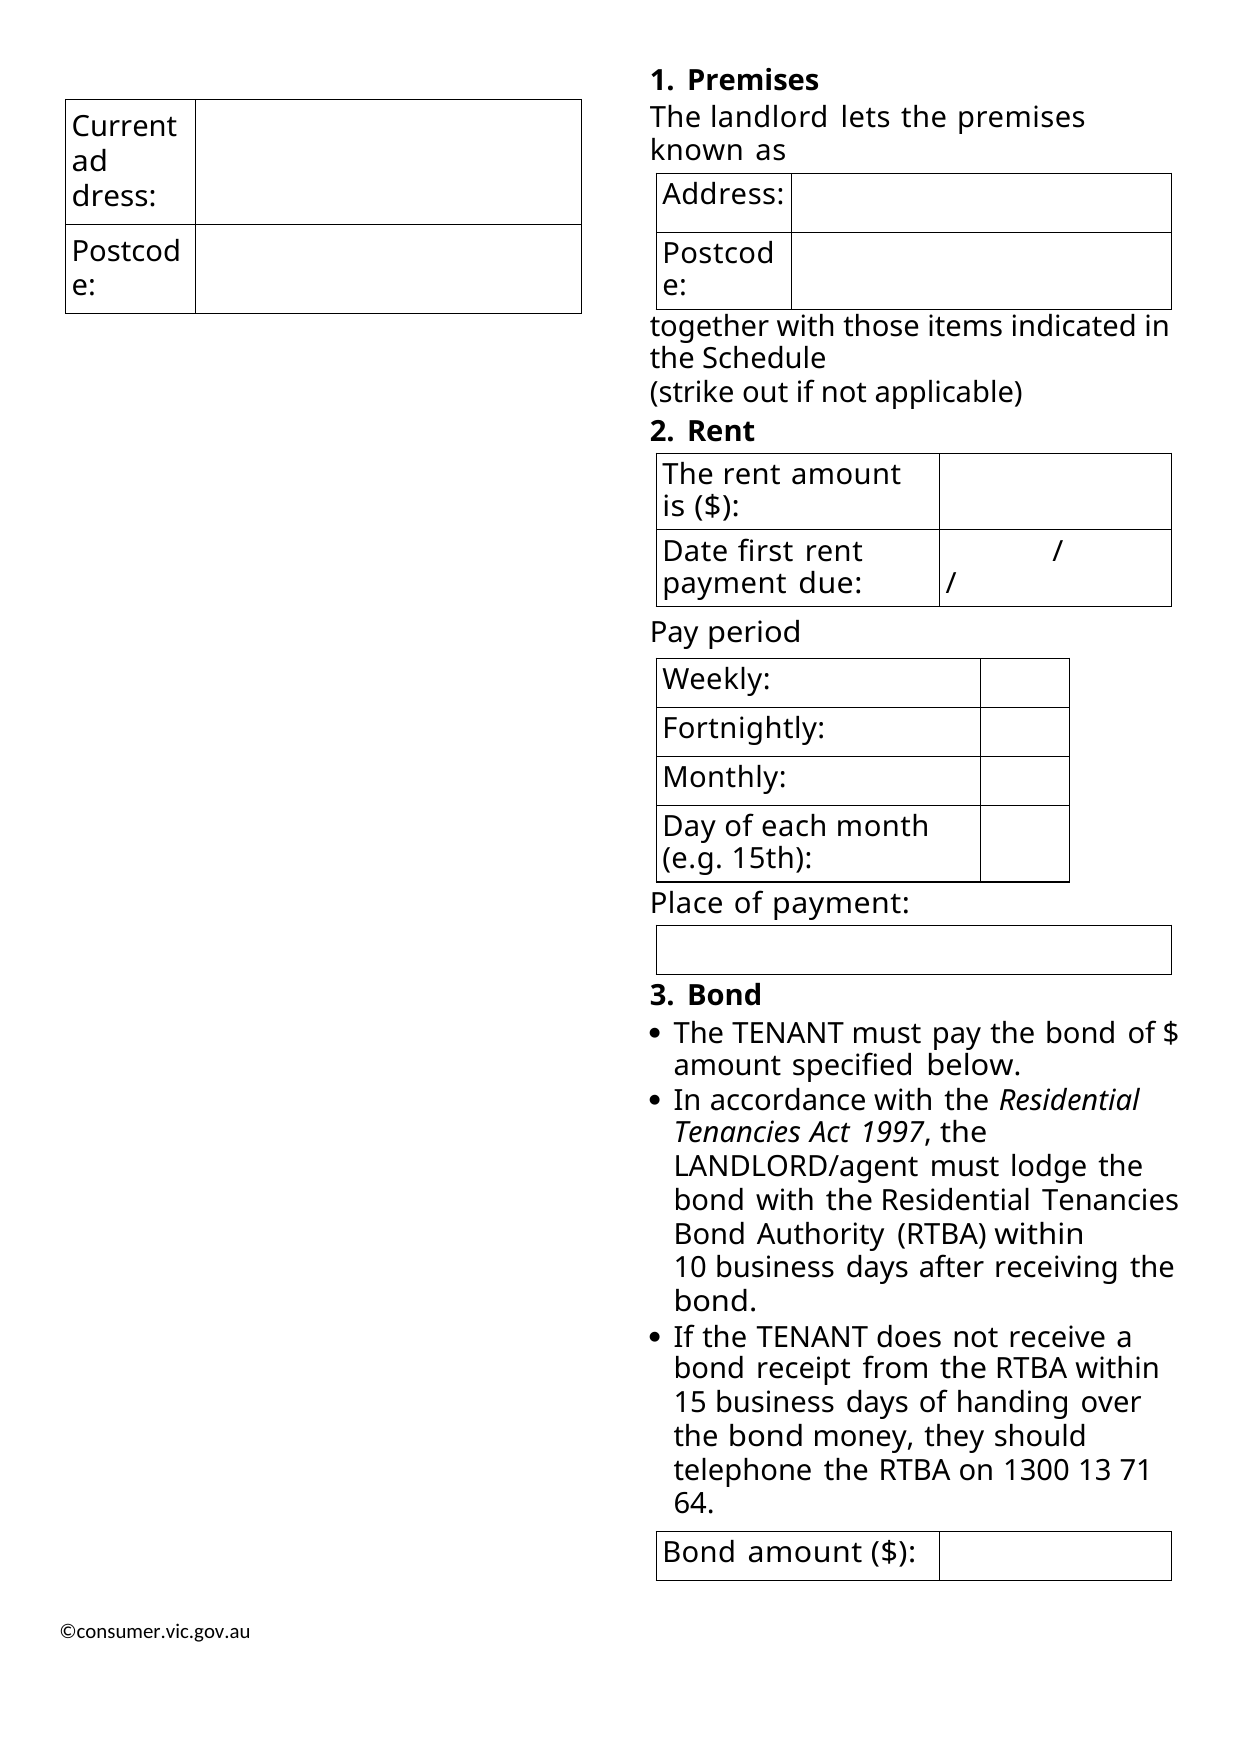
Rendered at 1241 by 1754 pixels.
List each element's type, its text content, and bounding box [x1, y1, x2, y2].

table_cell Fortnightly: [657, 708, 980, 756]
table_cell [981, 708, 1069, 756]
text together with those items indicated in the Schedule (strike out if not applicable) [649, 309, 1181, 411]
table_header [657, 926, 1171, 973]
subtitle Premises [649, 63, 1181, 97]
text Place of payment: [649, 887, 1181, 920]
table_header [792, 174, 1171, 232]
table_cell Postcode: [66, 225, 195, 313]
table_cell [981, 806, 1069, 881]
table_header Address: [657, 174, 791, 232]
table_cell [981, 757, 1069, 805]
table_header [981, 659, 1069, 707]
table_cell [196, 225, 581, 313]
table_header [196, 100, 581, 223]
table_header Current address: [66, 100, 195, 223]
list In accordance with the Residential Tenancies Act 1997, the LANDLORD/agent must lodge the bond with the Residential Tenancies Bond Authority (RTBA) within 10 business days after receiving the bond. [649, 1084, 1181, 1320]
table_header [940, 1532, 1171, 1580]
text The landlord lets the premises known as [649, 101, 1181, 168]
table_header Weekly: [657, 659, 980, 707]
list If the TENANT does not receive a bond receipt from the RTBA within 15 business days of handing over the bond money, they should telephone the RTBA on 1300 13 71 64. [649, 1320, 1181, 1522]
table_header Bond amount ($): [657, 1532, 939, 1580]
table_header The rent amount is ($): [657, 454, 939, 529]
table_cell Date first rent payment due: [657, 530, 939, 606]
text Pay period [649, 616, 1181, 649]
table_cell Monthly: [657, 757, 980, 805]
table_cell [792, 233, 1171, 308]
table_cell Postcode: [657, 233, 791, 308]
subtitle Rent [649, 415, 1181, 448]
subtitle Bond [649, 979, 1181, 1012]
list The TENANT must pay the bond of $ amount specified below. [649, 1017, 1181, 1084]
table_header [940, 454, 1171, 529]
table_cell / / [940, 530, 1171, 606]
table_cell Day of each month (e.g. 15th): [657, 806, 980, 881]
